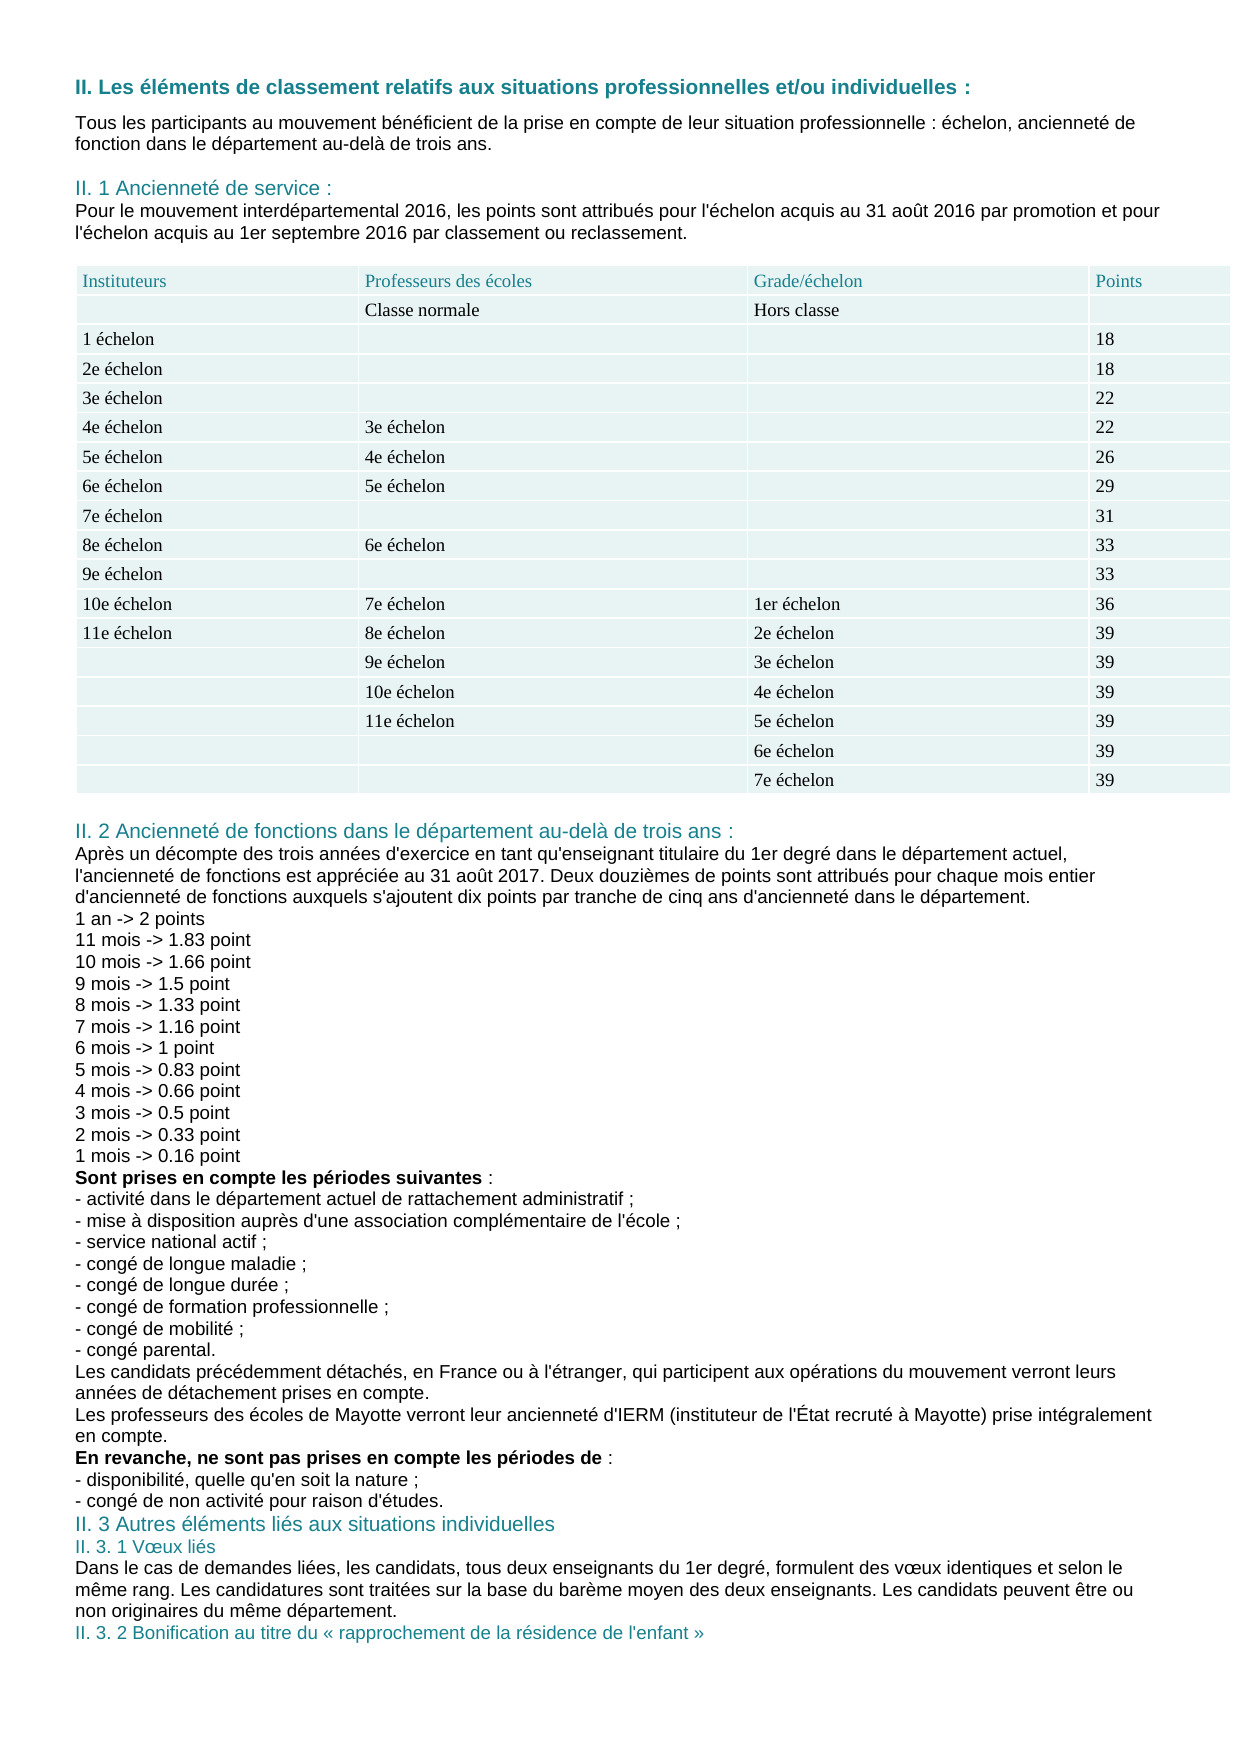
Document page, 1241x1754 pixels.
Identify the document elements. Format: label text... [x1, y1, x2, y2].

text 9 mois -> 1.5 point [75, 972, 1165, 994]
table_cell 9e échelon [359, 648, 747, 676]
text - mise à disposition auprès d'une association complémentaire de l'école ; [75, 1209, 1165, 1231]
text - congé de formation professionnelle ; [75, 1296, 1165, 1317]
table_cell 9e échelon [77, 560, 358, 588]
table_cell 7e échelon [359, 590, 747, 617]
text Pour le mouvement interdépartemental 2016, les points sont attribués pour l'échelon acquis au 31 août 2016 par promotion et pour l'échelon acquis au 1er septembre 2016 par classement ou reclassement. [75, 200, 1165, 243]
text II. 3 Autres éléments liés aux situations individuelles [75, 1511, 1165, 1535]
table_cell Classe normale [359, 296, 747, 323]
table_cell [77, 648, 358, 676]
table_cell [77, 766, 358, 793]
table_cell 31 [1090, 501, 1230, 529]
table_cell [77, 296, 358, 323]
text 11 mois -> 1.83 point [75, 929, 1165, 951]
text - congé de longue durée ; [75, 1274, 1165, 1296]
table_cell 3e échelon [748, 648, 1088, 676]
table_cell [748, 560, 1088, 588]
text 4 mois -> 0.66 point [75, 1080, 1165, 1102]
text 1 mois -> 0.16 point [75, 1145, 1165, 1166]
table_cell 7e échelon [77, 501, 358, 529]
table_cell 1er échelon [748, 590, 1088, 617]
text Après un décompte des trois années d'exercice en tant qu'enseignant titulaire du 1er degré dans le département actuel, l'ancienneté de fonctions est appréciée au 31 août 2017. Deux douzièmes de points sont attribués pour chaque mois entier d'ancienneté de fonctions auxquels s'ajoutent dix points par tranche de cinq ans d'ancienneté dans le département. [75, 843, 1165, 908]
table_cell [748, 501, 1088, 529]
table_cell 4e échelon [748, 678, 1088, 705]
table_header Professeurs des écoles [359, 266, 747, 294]
text Dans le cas de demandes liées, les candidats, tous deux enseignants du 1er degré, formulent des vœux identiques et selon le même rang. Les candidatures sont traitées sur la base du barème moyen des deux enseignants. Les candidats peuvent être ou non originaires du même département. [75, 1557, 1165, 1622]
table_cell [1090, 296, 1230, 323]
table_cell 22 [1090, 413, 1230, 441]
table_cell [359, 736, 747, 764]
table_cell Hors classe [748, 296, 1088, 323]
table_cell [748, 325, 1088, 353]
table_cell 33 [1090, 560, 1230, 588]
table_cell 5e échelon [77, 443, 358, 470]
table_cell 18 [1090, 355, 1230, 382]
table_cell 11e échelon [359, 707, 747, 735]
table_cell [359, 766, 747, 793]
table_cell 39 [1090, 678, 1230, 705]
table_cell 10e échelon [359, 678, 747, 705]
table_cell 6e échelon [77, 472, 358, 500]
text 10 mois -> 1.66 point [75, 951, 1165, 972]
text II. 2 Ancienneté de fonctions dans le département au-delà de trois ans : [75, 819, 1165, 843]
text - congé parental. [75, 1339, 1165, 1361]
table_cell 18 [1090, 325, 1230, 353]
text II. Les éléments de classement relatifs aux situations professionnelles et/ou individuelles : [75, 75, 1165, 99]
table_cell [359, 560, 747, 588]
table_cell 10e échelon [77, 590, 358, 617]
text En revanche, ne sont pas prises en compte les périodes de : [75, 1447, 1165, 1468]
table_cell 6e échelon [748, 736, 1088, 764]
table_cell [748, 531, 1088, 558]
text II. 3. 1 Vœux liés [75, 1535, 1165, 1557]
table_cell 39 [1090, 766, 1230, 793]
table_cell 6e échelon [359, 531, 747, 558]
table_cell [77, 707, 358, 735]
table_cell [748, 384, 1088, 412]
text - congé de longue maladie ; [75, 1253, 1165, 1274]
table_cell 26 [1090, 443, 1230, 470]
text 2 mois -> 0.33 point [75, 1123, 1165, 1145]
text - activité dans le département actuel de rattachement administratif ; [75, 1188, 1165, 1209]
table_cell [748, 355, 1088, 382]
table_cell [748, 443, 1088, 470]
table_cell [359, 384, 747, 412]
table_header Instituteurs [77, 266, 358, 294]
table_cell [359, 355, 747, 382]
table_cell 39 [1090, 648, 1230, 676]
text - congé de mobilité ; [75, 1317, 1165, 1339]
table_cell 39 [1090, 707, 1230, 735]
table_cell 11e échelon [77, 619, 358, 647]
text - congé de non activité pour raison d'études. [75, 1490, 1165, 1511]
text Tous les participants au mouvement bénéficient de la prise en compte de leur situation professionnelle : échelon, ancienneté de fonction dans le département au-delà de trois ans. [75, 111, 1165, 154]
text 5 mois -> 0.83 point [75, 1059, 1165, 1080]
table_cell 5e échelon [748, 707, 1088, 735]
table_cell 33 [1090, 531, 1230, 558]
table_cell 39 [1090, 736, 1230, 764]
table_cell 8e échelon [359, 619, 747, 647]
text II. 3. 2 Bonification au titre du « rapprochement de la résidence de l'enfant » [75, 1622, 1165, 1643]
table_cell 3e échelon [77, 384, 358, 412]
table_cell 29 [1090, 472, 1230, 500]
table_cell 1 échelon [77, 325, 358, 353]
table_cell 2e échelon [748, 619, 1088, 647]
text - disponibilité, quelle qu'en soit la nature ; [75, 1468, 1165, 1490]
text Les professeurs des écoles de Mayotte verront leur ancienneté d'IERM (instituteur de l'État recruté à Mayotte) prise intégralement en compte. [75, 1404, 1165, 1447]
table_cell 22 [1090, 384, 1230, 412]
table_cell [77, 678, 358, 705]
table_cell 5e échelon [359, 472, 747, 500]
text - service national actif ; [75, 1231, 1165, 1253]
text 3 mois -> 0.5 point [75, 1102, 1165, 1123]
text Sont prises en compte les périodes suivantes : [75, 1166, 1165, 1188]
table_header Grade/échelon [748, 266, 1088, 294]
text 6 mois -> 1 point [75, 1037, 1165, 1059]
table_cell 4e échelon [359, 443, 747, 470]
text Les candidats précédemment détachés, en France ou à l'étranger, qui participent aux opérations du mouvement verront leurs années de détachement prises en compte. [75, 1361, 1165, 1404]
table_cell [748, 413, 1088, 441]
table_cell 36 [1090, 590, 1230, 617]
table_cell [359, 501, 747, 529]
table_cell 2e échelon [77, 355, 358, 382]
table_cell [748, 472, 1088, 500]
table_cell 39 [1090, 619, 1230, 647]
table_header Points [1090, 266, 1230, 294]
table_cell 8e échelon [77, 531, 358, 558]
text 7 mois -> 1.16 point [75, 1016, 1165, 1037]
table_cell 4e échelon [77, 413, 358, 441]
table_cell 3e échelon [359, 413, 747, 441]
text 1 an -> 2 points [75, 908, 1165, 929]
table_cell 7e échelon [748, 766, 1088, 793]
text 8 mois -> 1.33 point [75, 994, 1165, 1016]
table_cell [359, 325, 747, 353]
table_cell [77, 736, 358, 764]
text II. 1 Ancienneté de service : [75, 176, 1165, 200]
